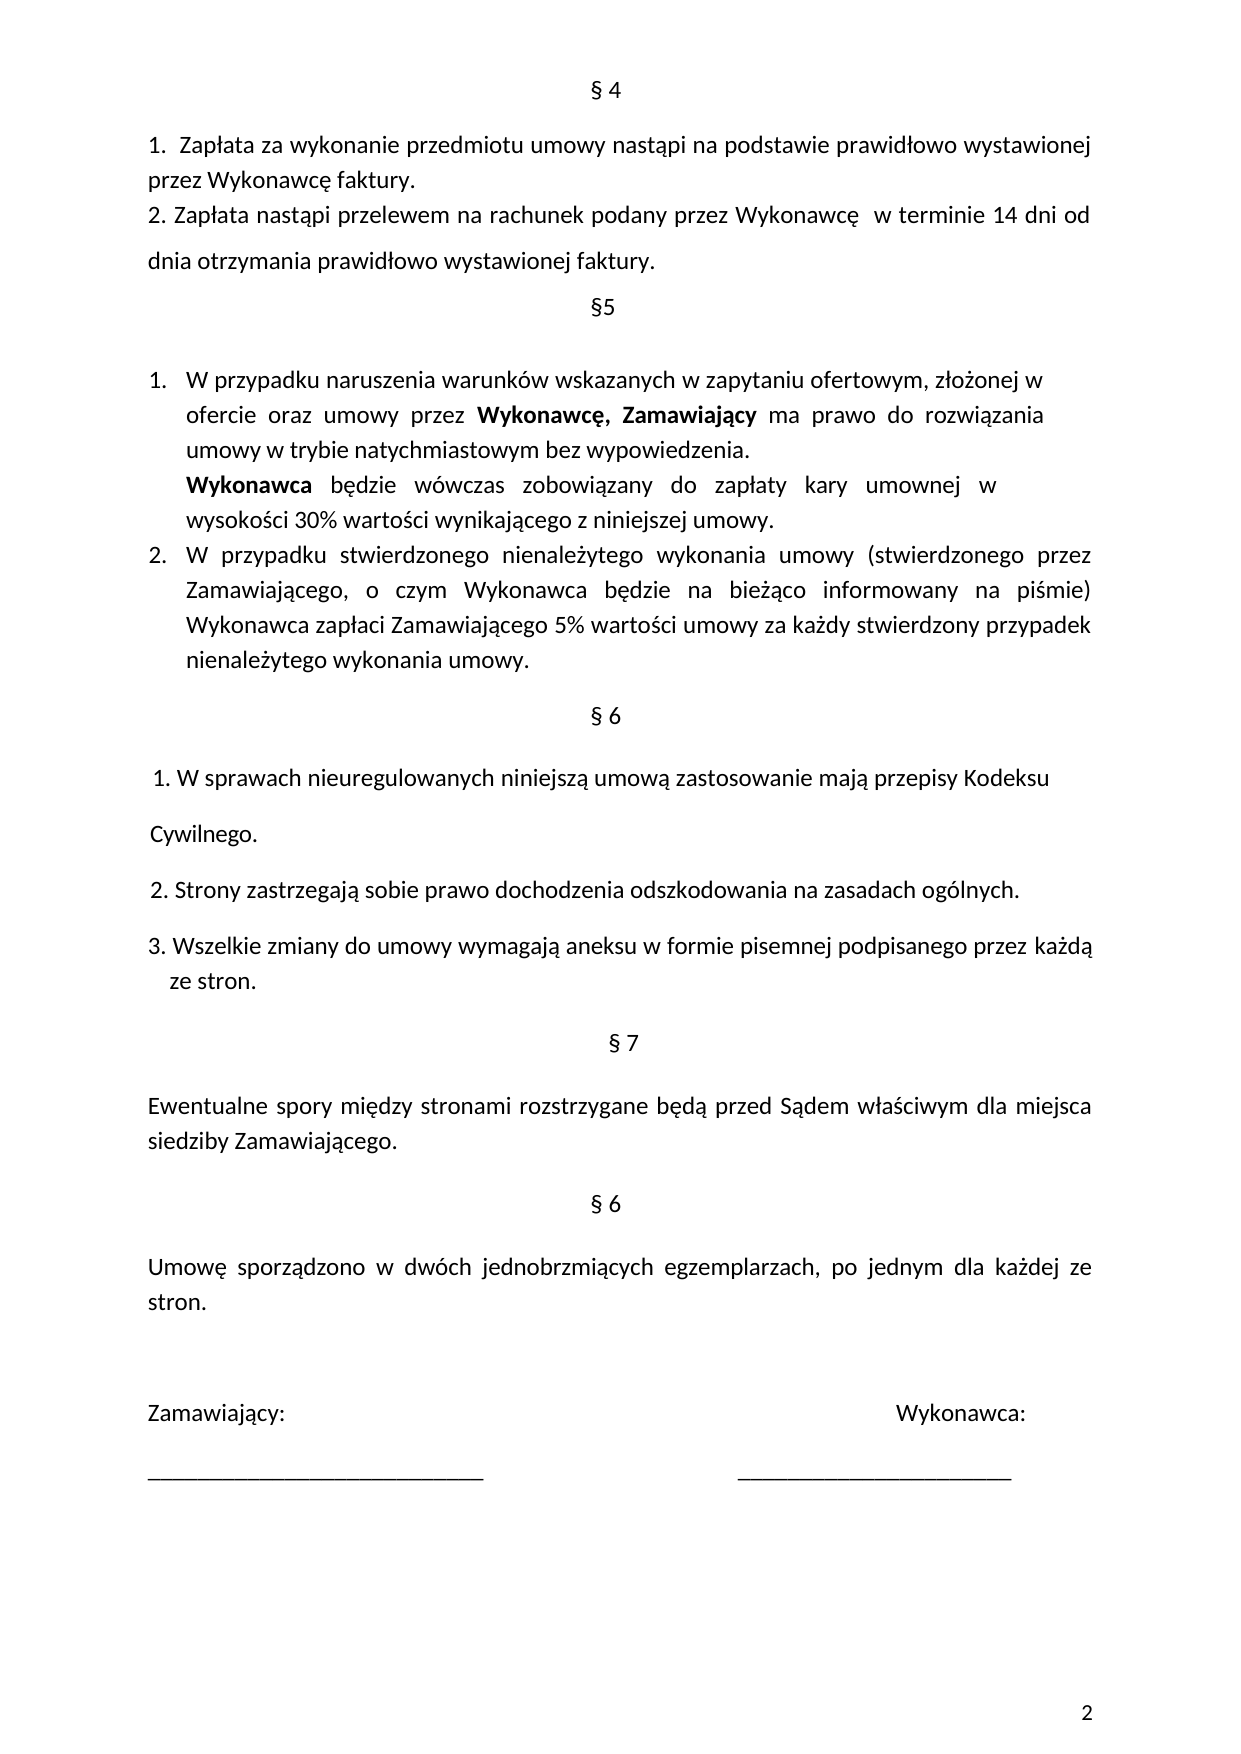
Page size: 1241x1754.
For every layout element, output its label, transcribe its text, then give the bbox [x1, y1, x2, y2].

text Cywilnego. [150, 818, 1093, 849]
text 1. W sprawach nieuregulowanych niniejszą umową zastosowanie mają przepisy Kodeksu [152, 762, 1093, 793]
text §5 [148, 291, 1093, 322]
text Zamawiający: Wykonawca: [148, 1397, 1093, 1428]
text 1. Zapłata za wykonanie przedmiotu umowy nastąpi na podstawie prawidłowo wystawionej przez Wykonawcę faktury. [148, 130, 1093, 195]
text § 4 [148, 74, 1093, 104]
list W przypadku stwierdzonego nienależytego wykonania umowy (stwierdzonego przez Zamawiającego, o czym Wykonawca będzie na bieżąco informowany na piśmie) Wykonawca zapłaci Zamawiającego 5% wartości umowy za każdy stwierdzony przypadek nienależytego wykonania umowy. [148, 539, 1093, 675]
text § 6 [148, 700, 1093, 731]
list Wykonawca będzie wówczas zobowiązany do zapłaty kary umownej w wysokości 30% wartości wynikającego z niniejszej umowy. [186, 469, 997, 535]
text § 6 [530, 1188, 1093, 1219]
text § 7 [608, 1027, 1093, 1057]
text 3. Wszelkie zmiany do umowy wymagają aneksu w formie pisemnej podpisanego przez każdą ze stron. [148, 930, 1093, 995]
text ___________________________ ______________________ [148, 1453, 1093, 1484]
text Umowę sporządzono w dwóch jednobrzmiących egzemplarzach, po jednym dla każdej ze stron. [148, 1251, 1093, 1316]
text 2. Strony zastrzegają sobie prawo dochodzenia odszkodowania na zasadach ogólnych. [150, 874, 1093, 904]
text 2. Zapłata nastąpi przelewem na rachunek podany przez Wykonawcę w terminie 14 dni od dnia otrzymania prawidłowo wystawionej faktury. [148, 200, 1093, 276]
list W przypadku naruszenia warunków wskazanych w zapytaniu ofertowym, złożonej w ofercie oraz umowy przez Wykonawcę, Zamawiający ma prawo do rozwiązania umowy w trybie natychmiastowym bez wypowiedzenia. [148, 364, 1044, 465]
text Ewentualne spory między stronami rozstrzygane będą przed Sądem właściwym dla miejsca siedziby Zamawiającego. [148, 1090, 1093, 1156]
